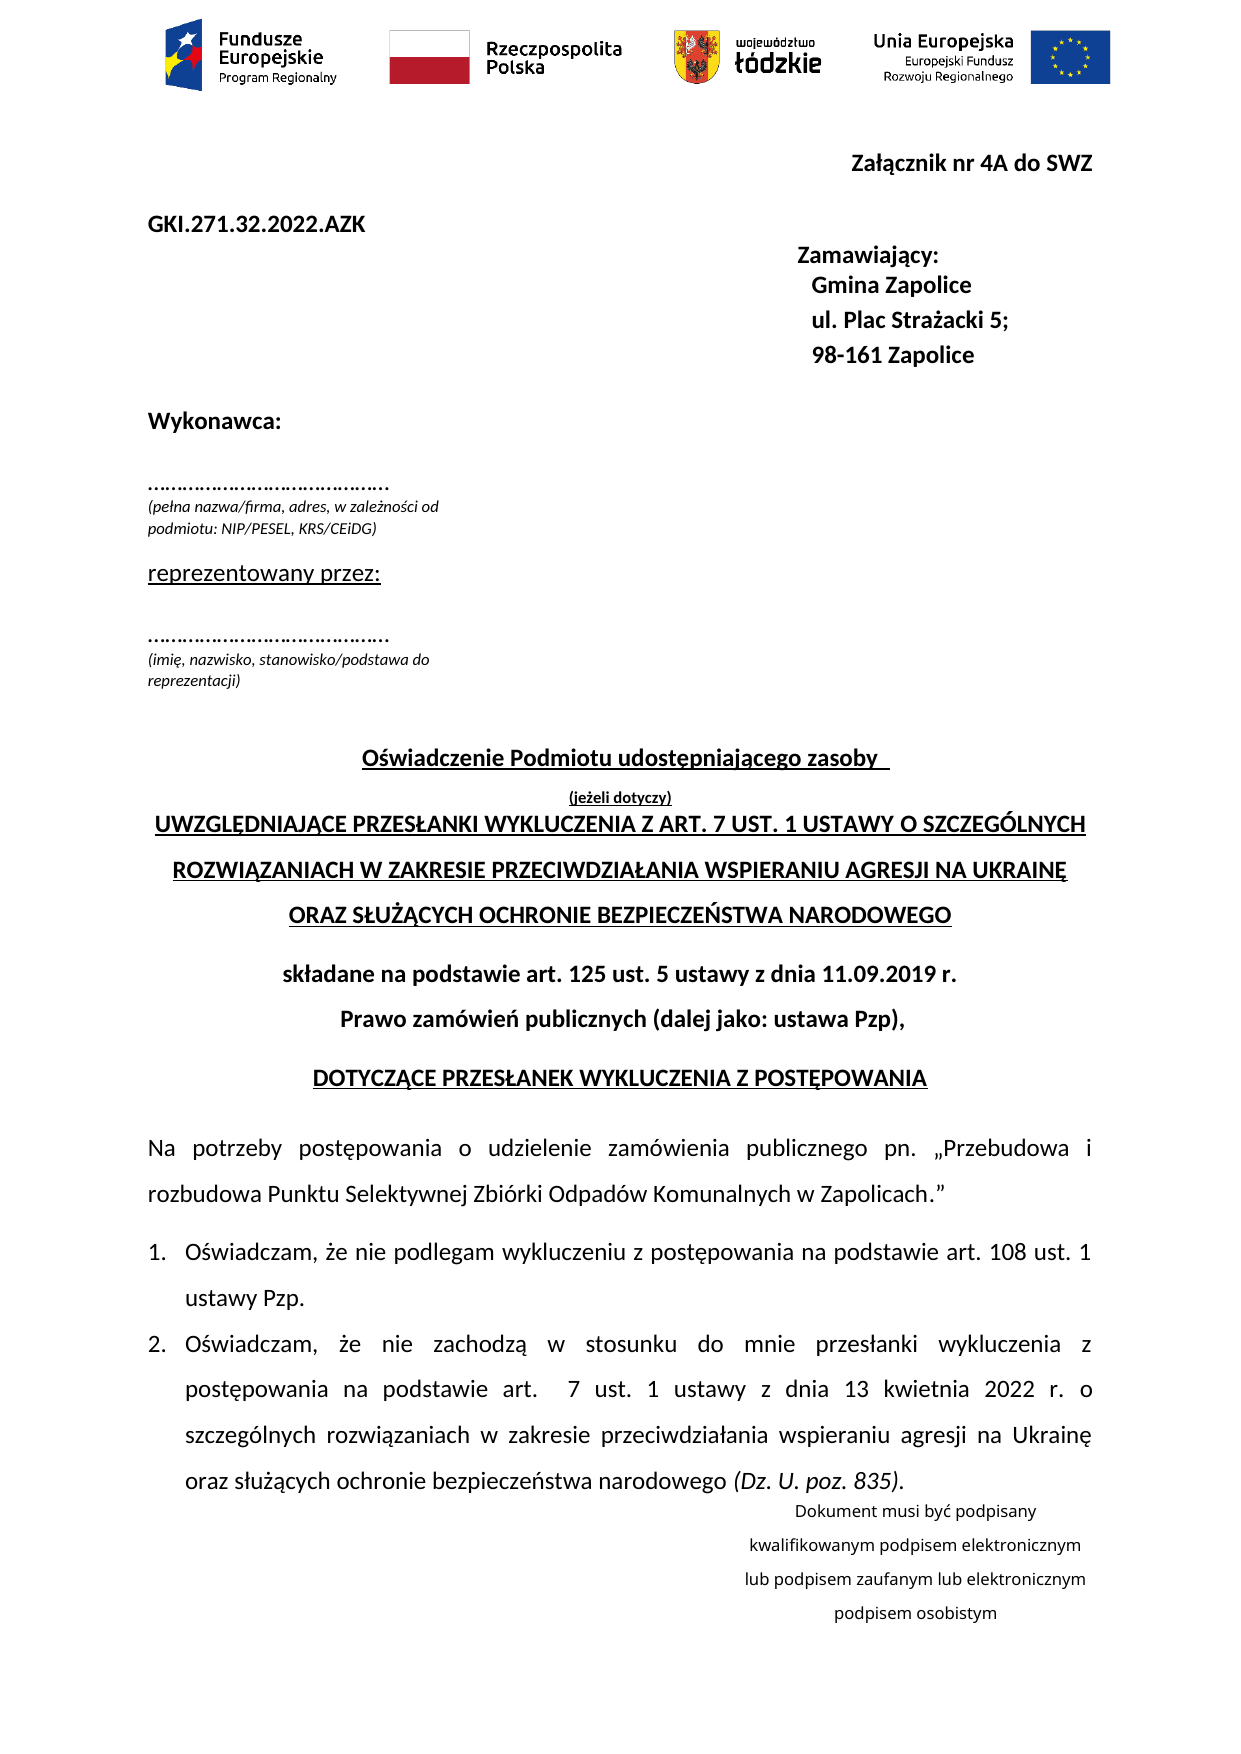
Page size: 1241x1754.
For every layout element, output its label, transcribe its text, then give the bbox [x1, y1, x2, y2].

text …………………………………… [148, 618, 472, 649]
text składane na podstawie art. 125 ust. 5 ustawy z dnia 11.09.2019 r. [148, 958, 1093, 988]
text Wykonawca: [148, 405, 1093, 436]
text Prawo zamówień publicznych (dalej jako: ustawa Pzp), [148, 1003, 1093, 1034]
text Załącznik nr 4A do SWZ [694, 148, 1093, 178]
text Gmina Zapolice [148, 270, 1093, 300]
text …………………………………… [148, 466, 472, 497]
text (imię, nazwisko, stanowisko/podstawa do reprezentacji) [148, 649, 472, 691]
picture [155, 9, 1118, 97]
list Oświadczam, że nie zachodzą w stosunku do mnie przesłanki wykluczenia z postępowania na podstawie art. 7 ust. 1 ustawy z dnia 13 kwietnia 2022 r. o szczególnych rozwiązaniach w zakresie przeciwdziałania wspieraniu agresji na Ukrainę oraz służących ochronie bezpieczeństwa narodowego (Dz. U. poz. 835). [148, 1328, 1093, 1496]
text ul. Plac Strażacki 5; 98-161 Zapolice [148, 305, 1093, 370]
text UWZGLĘDNIAJĄCE PRZESŁANKI WYKLUCZENIA Z ART. 7 UST. 1 USTAWY o szczególnych rozwiązaniach w zakresie przeciwdziałania wspieraniu agresji na Ukrainę oraz służących ochronie bezpieczeństwa narodowego [148, 808, 1093, 930]
text GKI.271.32.2022.AZK [148, 209, 1093, 239]
text (jeżeli dotyczy) [148, 788, 1093, 808]
text Oświadczenie Podmiotu udostępniającego zasoby [148, 742, 1093, 773]
text Zamawiający: [797, 239, 1093, 270]
list Oświadczam, że nie podlegam wykluczeniu z postępowania na podstawie art. 108 ust. 1 ustawy Pzp. [148, 1236, 1093, 1313]
text (pełna nazwa/firma, adres, w zależności od podmiotu: NIP/PESEL, KRS/CEiDG) [148, 497, 472, 539]
text Na potrzeby postępowania o udzielenie zamówienia publicznego pn. „Przebudowa i rozbudowa Punktu Selektywnej Zbiórki Odpadów Komunalnych w Zapolicach.” [148, 1132, 1093, 1209]
text DOTYCZĄCE PRZESŁANEK WYKLUCZENIA Z POSTĘPOWANIA [148, 1062, 1093, 1092]
text reprezentowany przez: [148, 557, 1093, 588]
